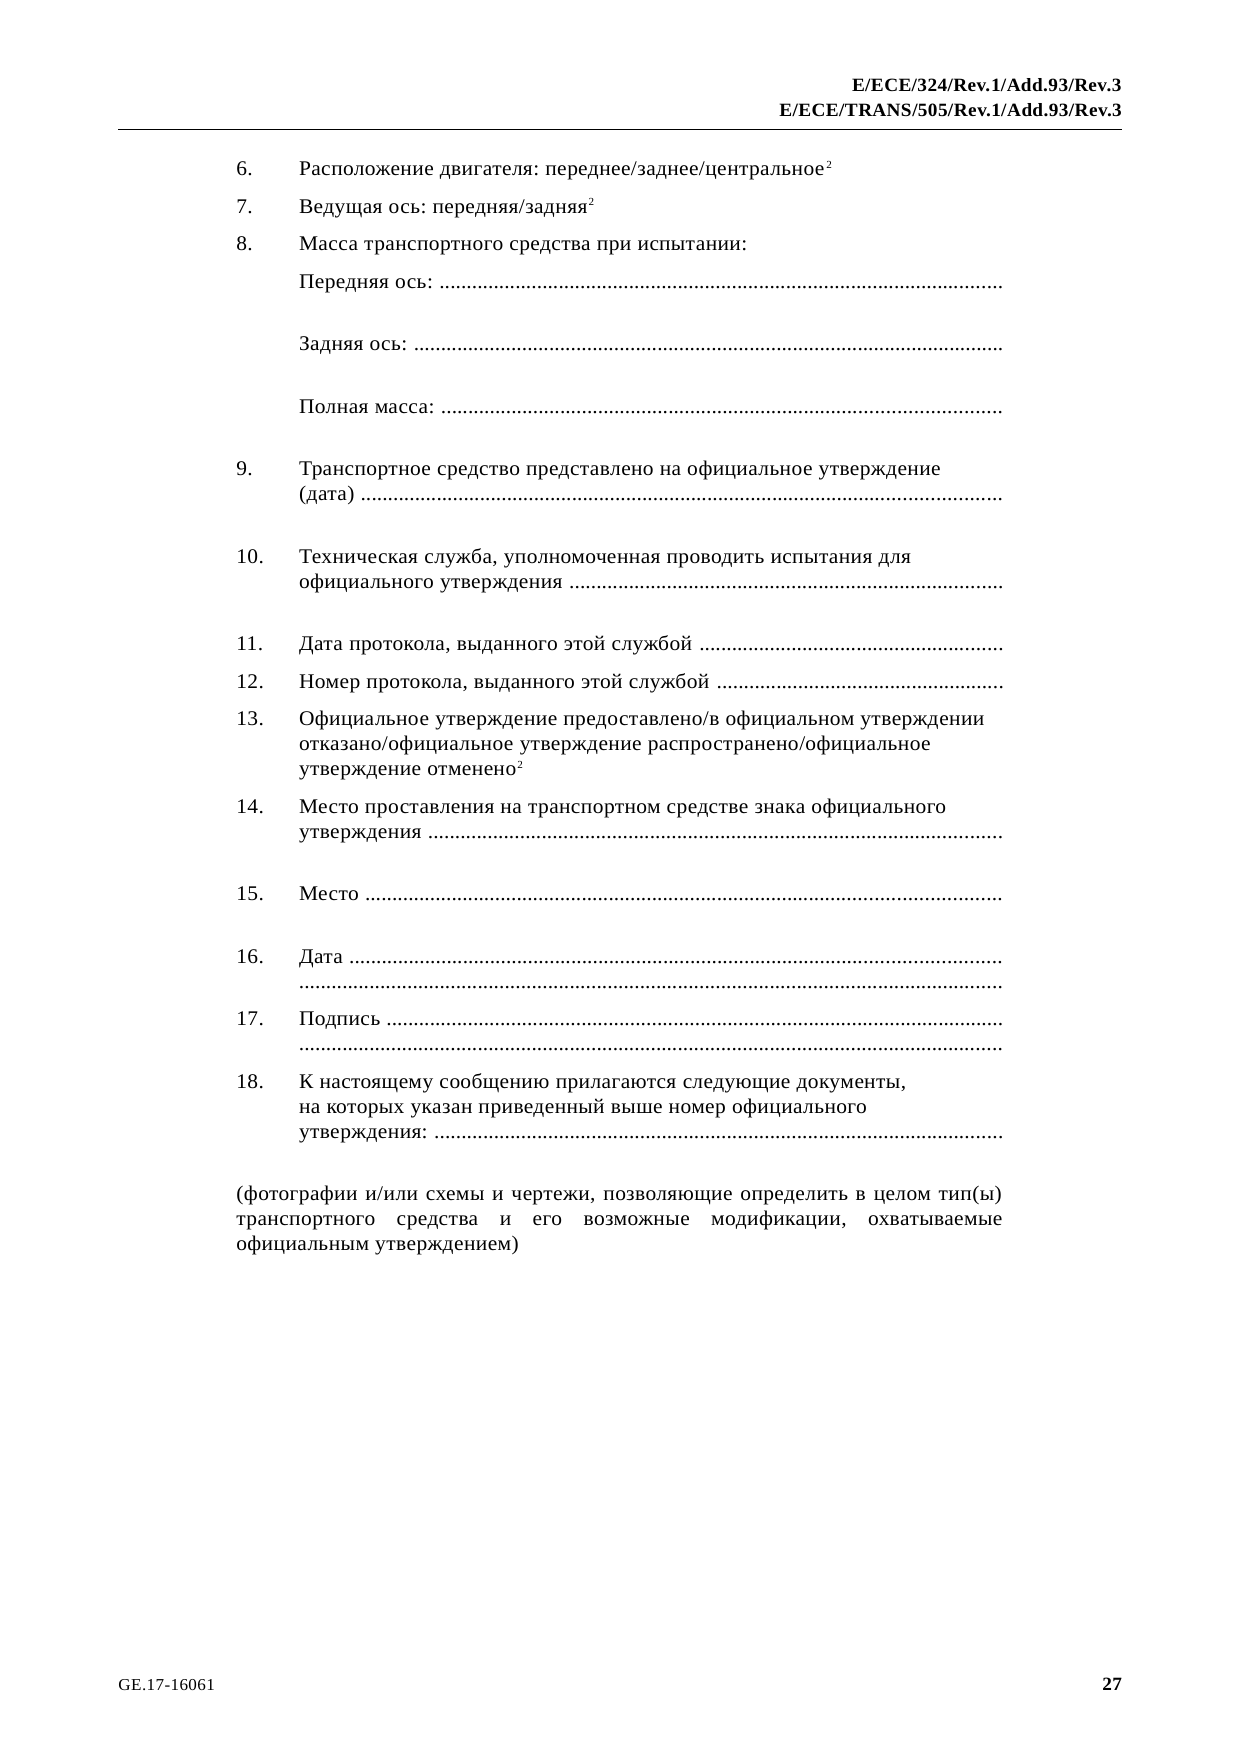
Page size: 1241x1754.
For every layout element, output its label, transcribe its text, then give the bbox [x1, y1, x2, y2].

text 11. Дата протокола, выданного этой службой [236, 630, 1004, 655]
text 8. Масса транспортного средства при испытании: [236, 230, 1004, 255]
text Передняя ось: [299, 268, 1004, 318]
text 13. Официальное утверждение предоставлено/в официальном утверждении отказано/официальное утверждение распространено/официальное утверждение отменено2 [236, 705, 1004, 780]
text 16. Дата [236, 943, 1004, 993]
text 6. Расположение двигателя: переднее/заднее/центральное2 [236, 155, 1004, 180]
text Задняя ось: [299, 330, 1004, 380]
text 15. Место [236, 880, 1004, 930]
text 12. Номер протокола, выданного этой службой [236, 668, 1004, 693]
text 14. Место проставления на транспортном средстве знака официального утверждения [236, 793, 1004, 868]
text 7. Ведущая ось: передняя/задняя2 [236, 193, 1004, 218]
text 18. К настоящему сообщению прилагаются следующие документы, на которых указан приведенный выше номер официального утверждения: [236, 1068, 1004, 1168]
text (фотографии и/или схемы и чертежи, позволяющие определить в целом тип(ы) транспортного средства и его возможные модификации, охватываемые официальным утверждением) [236, 1180, 1004, 1255]
text 9. Транспортное средство представлено на официальное утверждение (дата) [236, 455, 1004, 530]
text Полная масса: [299, 393, 1004, 443]
text 17. Подпись [236, 1005, 1004, 1055]
text 10. Техническая служба, уполномоченная проводить испытания для официального утверждения [236, 543, 1004, 618]
